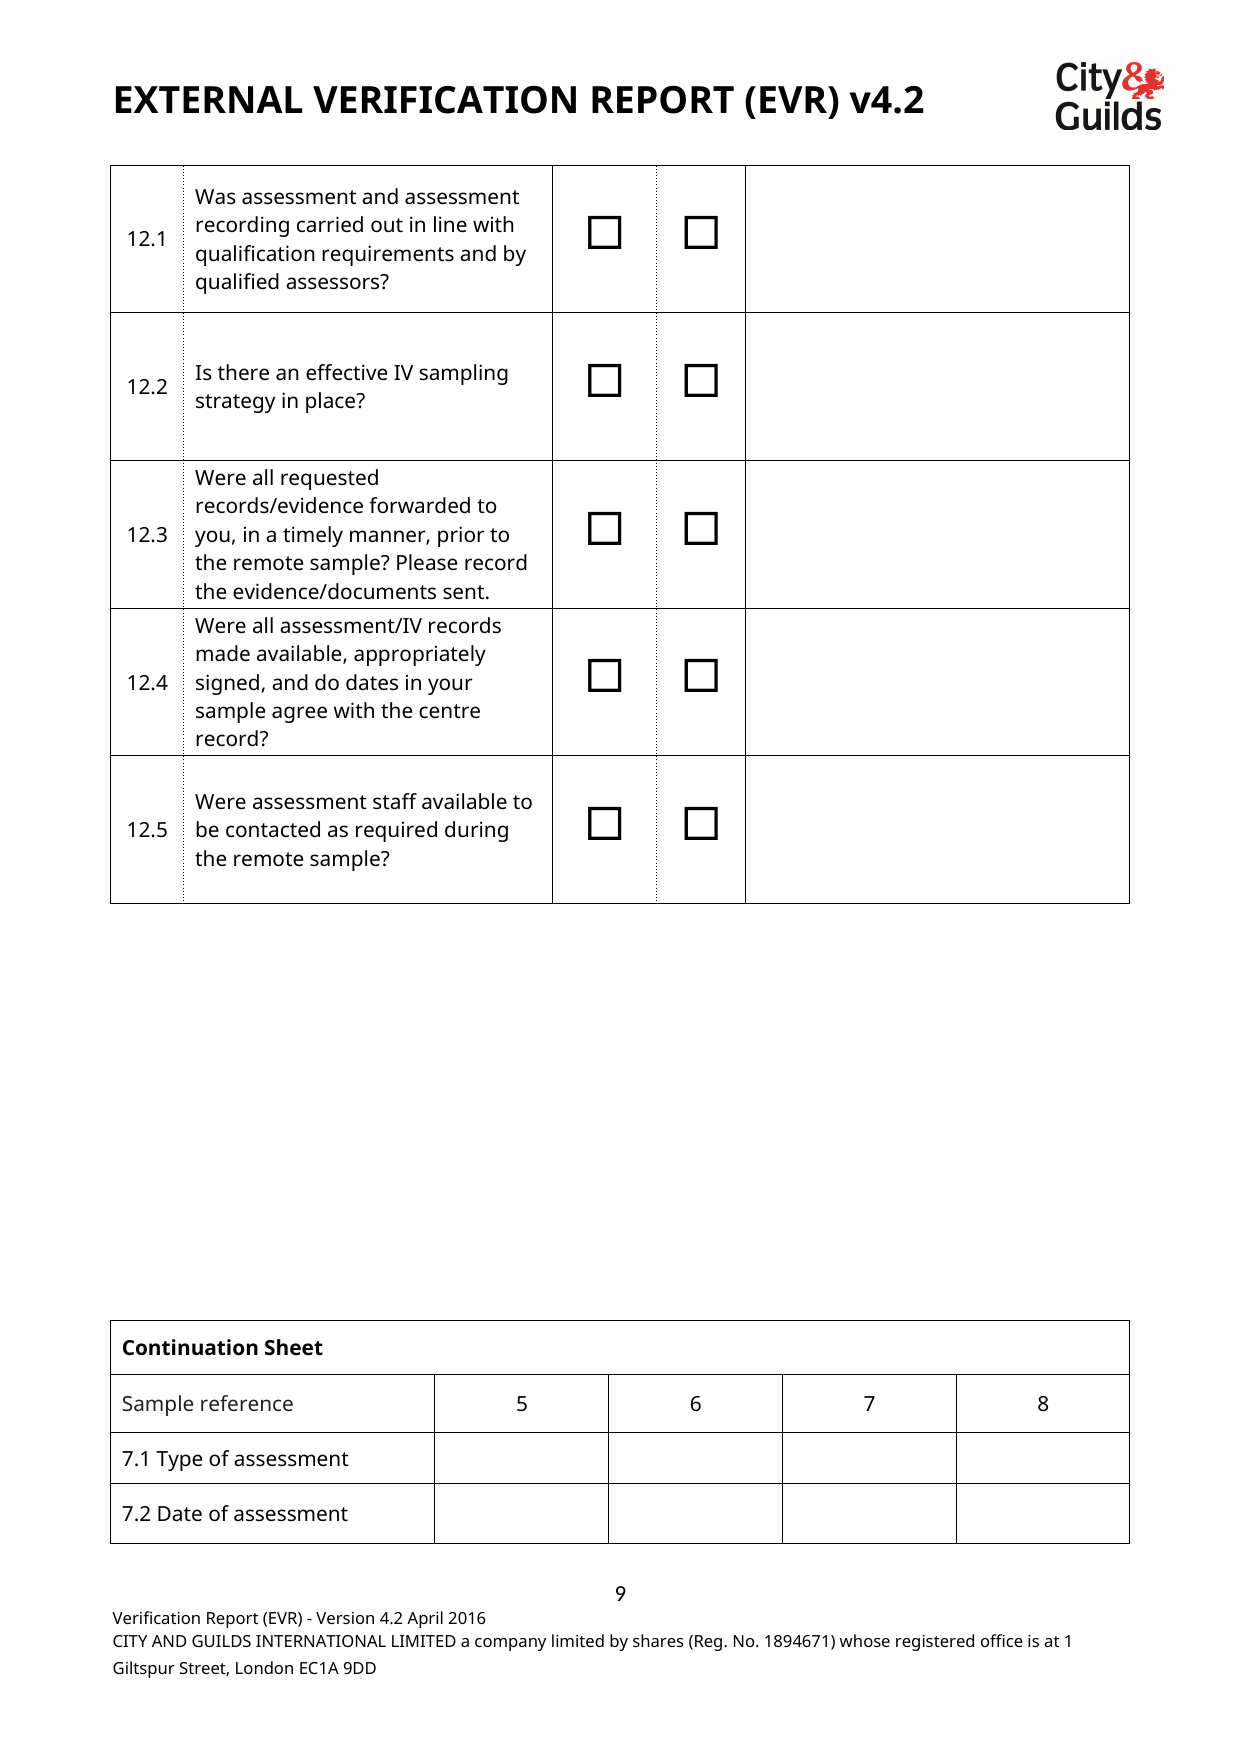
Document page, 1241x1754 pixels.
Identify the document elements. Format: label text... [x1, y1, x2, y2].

table_cell [746, 313, 1129, 460]
table_cell 12.2 [111, 313, 184, 460]
table_cell [746, 166, 1129, 312]
table_cell [783, 1484, 956, 1543]
table_cell Were all requested records/evidence forwarded to you, in a timely manner, prior to the remote sample? Please record the evidence/documents sent. [184, 461, 552, 608]
table_cell 12.4 [111, 609, 184, 755]
table_header Continuation Sheet [111, 1321, 1129, 1373]
table_cell Was assessment and assessment recording carried out in line with qualification requirements and by qualified assessors? [184, 166, 552, 312]
table_cell [746, 756, 1129, 903]
table_cell [746, 461, 1129, 608]
table_cell 8 [957, 1375, 1129, 1432]
table_cell [957, 1433, 1129, 1483]
table_cell [746, 609, 1129, 755]
table_cell 12.1 [111, 166, 184, 312]
table_cell [435, 1433, 608, 1483]
table_cell Is there an effective IV sampling strategy in place? [184, 313, 552, 460]
table_cell [783, 1433, 956, 1483]
table_cell Were all assessment/IV records made available, appropriately signed, and do dates in your sample agree with the centre record? [184, 609, 552, 755]
table_cell 7 [783, 1375, 956, 1432]
table_cell 12.5 [111, 756, 184, 903]
table_cell [957, 1484, 1129, 1543]
table_cell [609, 1433, 782, 1483]
table_cell 6 [609, 1375, 782, 1432]
table_cell [609, 1484, 782, 1543]
table_cell Were assessment staff available to be contacted as required during the remote sample? [184, 756, 552, 903]
table_cell 5 [435, 1375, 608, 1432]
table_cell [435, 1484, 608, 1543]
table_cell 12.3 [111, 461, 184, 608]
picture [1054, 60, 1164, 130]
table_cell Sample reference [111, 1375, 434, 1432]
table_cell 7.2 Date of assessment [111, 1484, 434, 1543]
table_cell 7.1 Type of assessment [111, 1433, 434, 1483]
